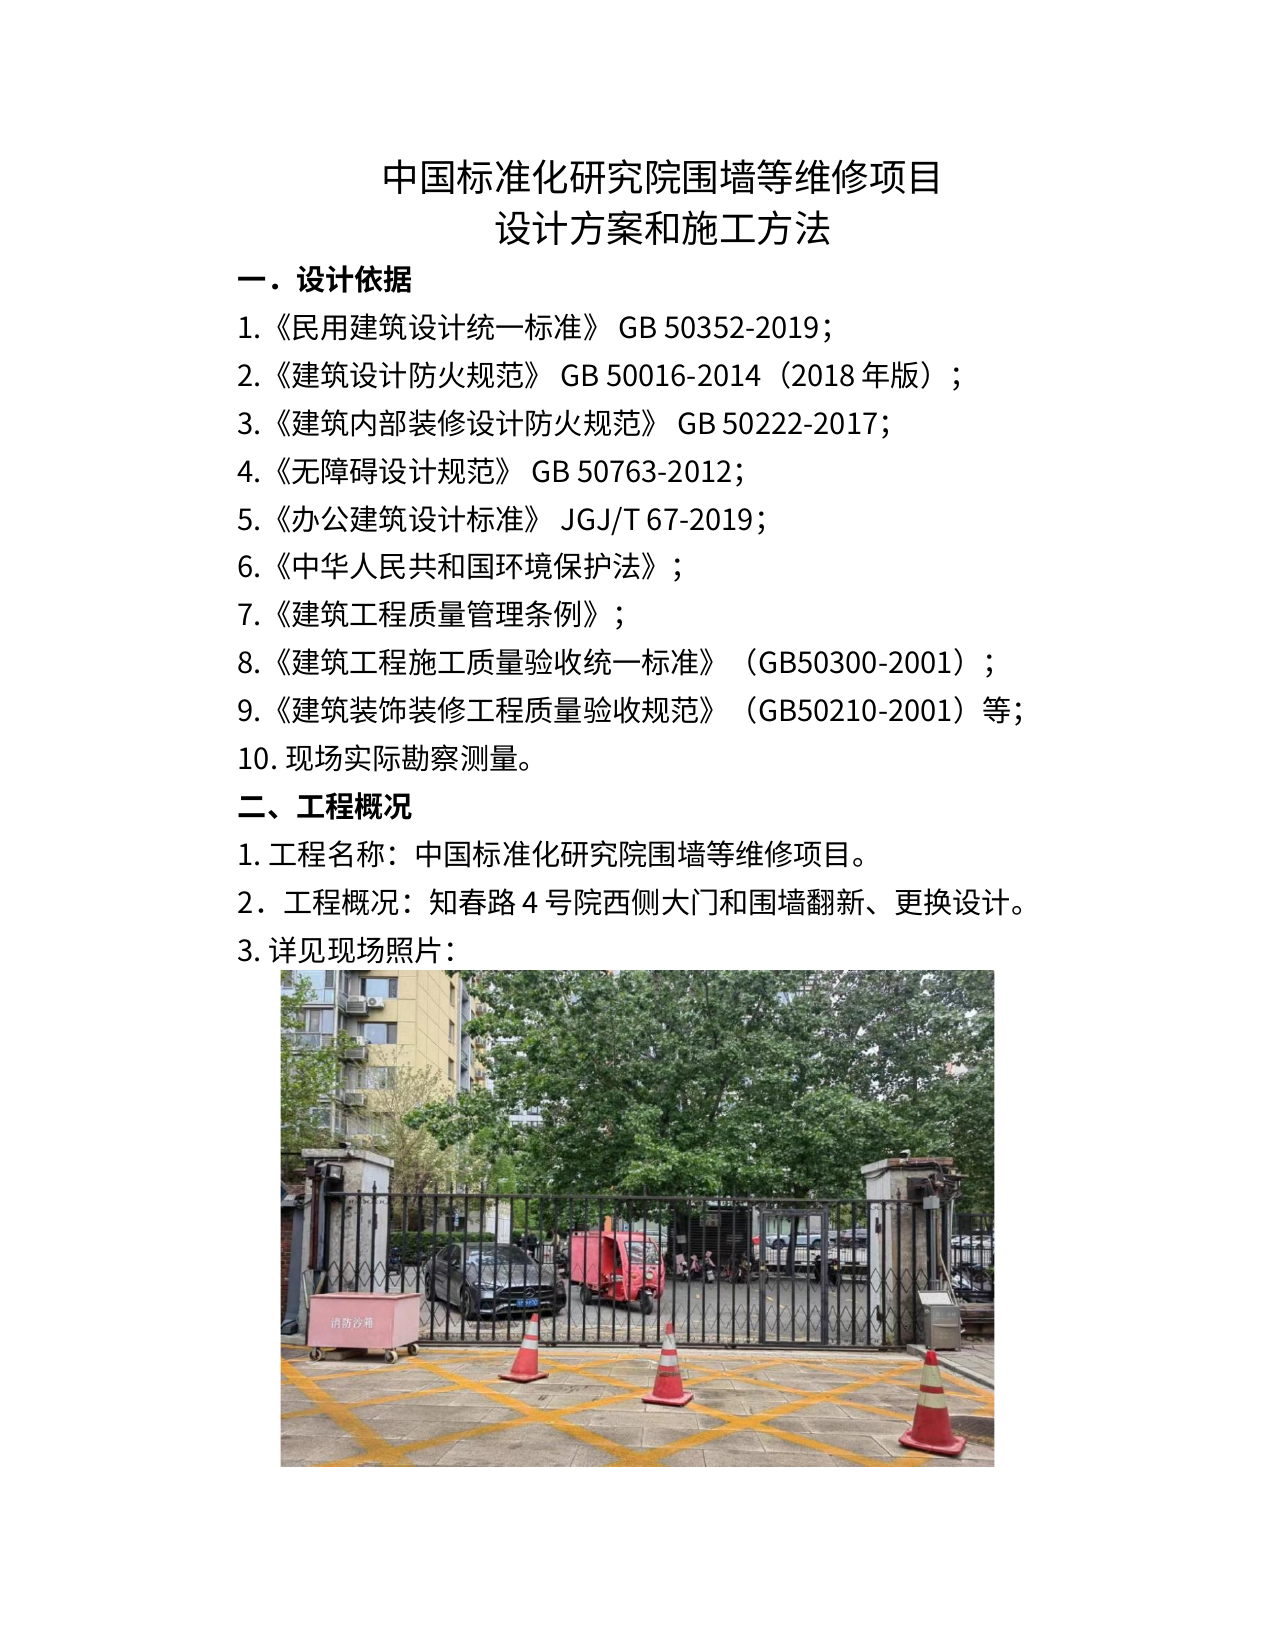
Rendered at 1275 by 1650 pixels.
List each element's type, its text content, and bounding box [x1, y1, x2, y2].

text 7.《建筑工程质量管理条例》； [187, 587, 1087, 635]
text 2.《建筑设计防火规范》 GB 50016-2014（2018年版）； [187, 348, 1087, 396]
text 10. 现场实际勘察测量。 [187, 731, 1087, 779]
text 9.《建筑装饰装修工程质量验收规范》（GB50210-2001）等； [187, 683, 1087, 731]
text 6.《中华人民共和国环境保护法》； [187, 539, 1087, 587]
text 3. 详见现场照片： [187, 923, 1087, 971]
text 3.《建筑内部装修设计防火规范》 GB 50222-2017； [187, 396, 1087, 444]
text 设计方案和施工方法 [187, 202, 1087, 252]
text 4.《无障碍设计规范》 GB 50763-2012； [187, 444, 1087, 492]
text 5.《办公建筑设计标准》 JGJ/T 67-2019； [187, 492, 1087, 539]
picture [280, 970, 995, 1467]
text 1. 工程名称：中国标准化研究院围墙等维修项目。 [187, 827, 1087, 875]
text 1.《民用建筑设计统一标准》 GB 50352-2019； [187, 300, 1087, 348]
text 2．工程概况：知春路4号院西侧大门和围墙翻新、更换设计。 [187, 875, 1087, 923]
text 二、工程概况 [187, 779, 1087, 827]
text 8.《建筑工程施工质量验收统一标准》（GB50300-2001）； [187, 635, 1087, 683]
text 一．设计依据 [187, 252, 1087, 300]
text 中国标准化研究院围墙等维修项目 [187, 150, 1087, 202]
